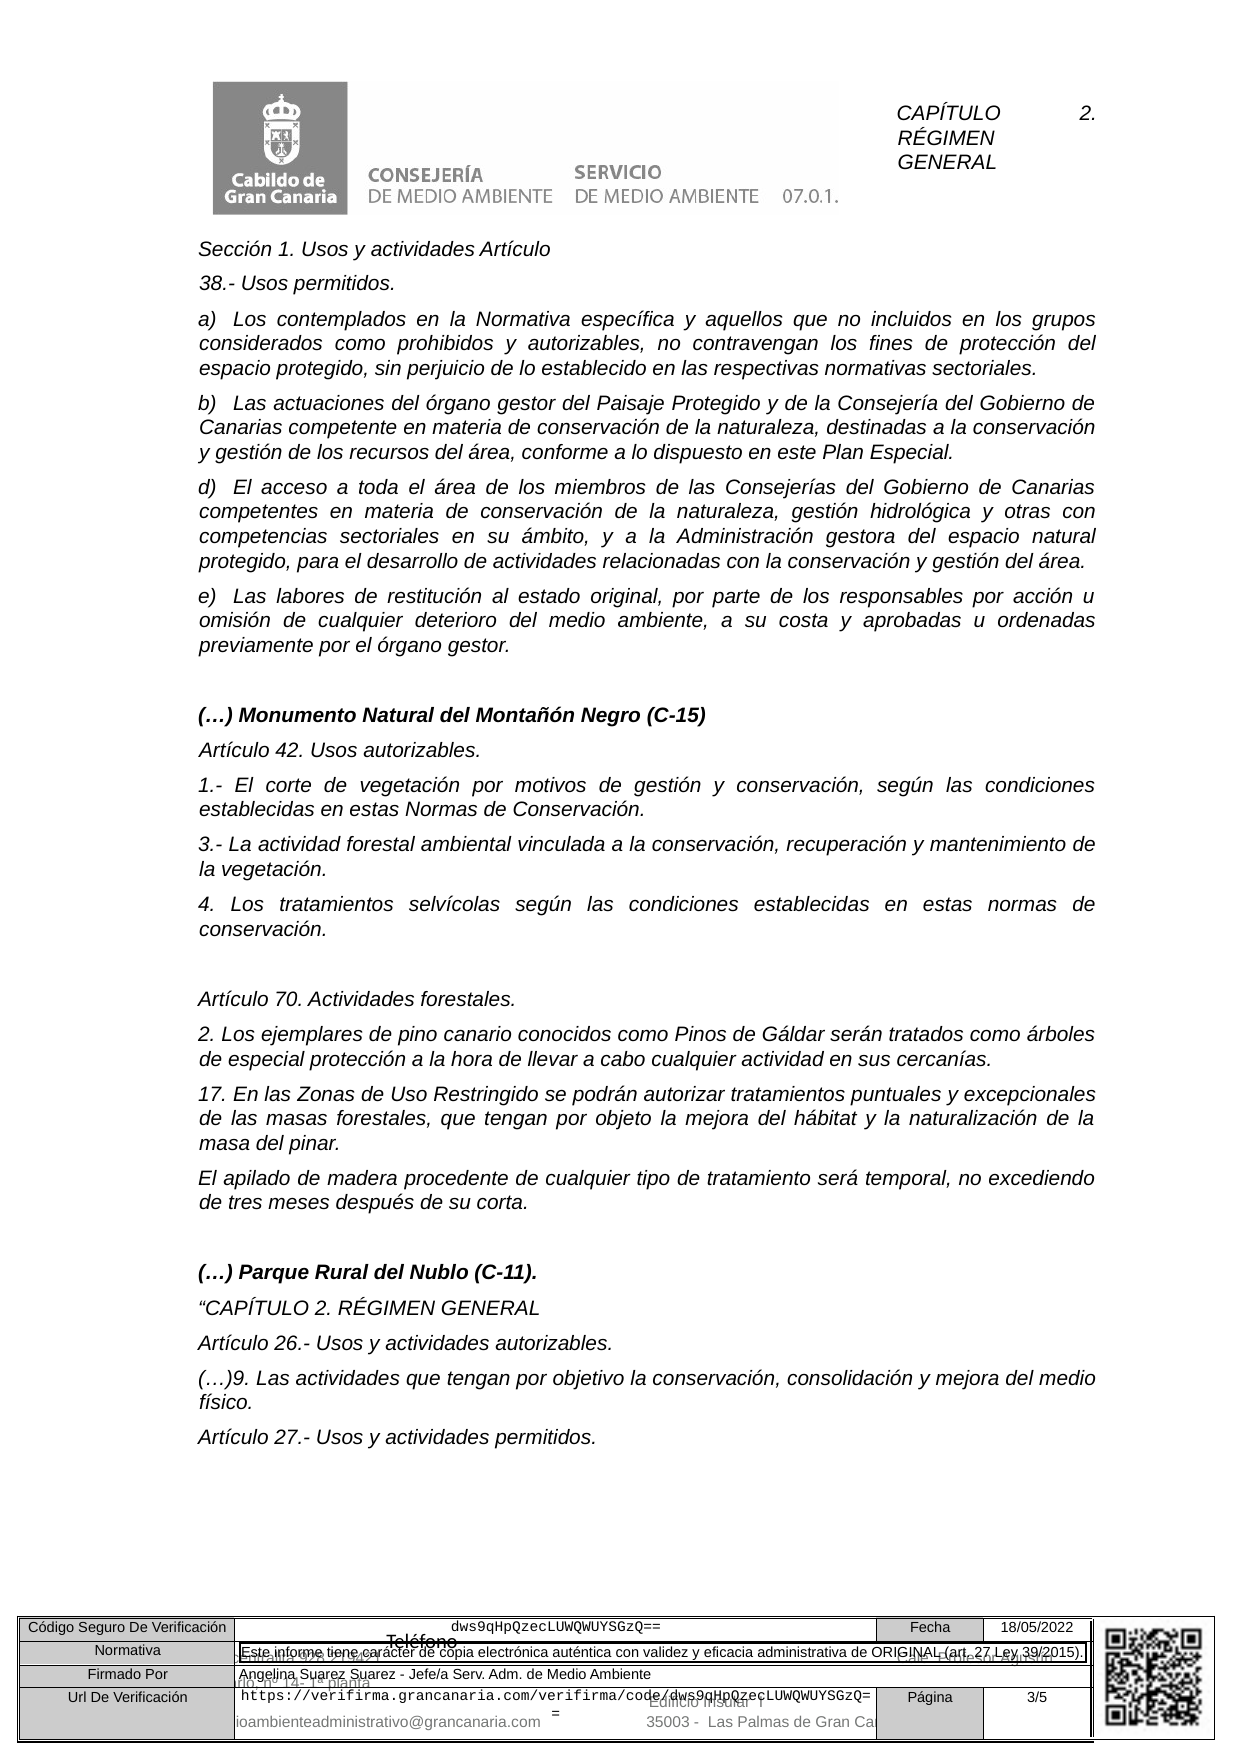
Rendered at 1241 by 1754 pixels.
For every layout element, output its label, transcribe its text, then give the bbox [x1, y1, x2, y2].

list El acceso a toda el área de los miembros de las Consejerías del Gobierno de Canarias competentes en materia de conservación de la naturaleza, gestión hidrológica y otras con competencias sectoriales en su ámbito, y a la Administración gestora del espacio natural protegido, para el desarrollo de actividades relacionadas con la conservación y gestión del área. [198, 475, 1099, 572]
text 3.- La actividad forestal ambiental vinculada a la conservación, recuperación y mantenimiento de la vegetación. [198, 832, 1099, 881]
text Sección 1. Usos y actividades Artículo 38.- Usos permitidos. [198, 185, 553, 295]
list Las labores de restitución al estado original, por parte de los responsables por acción u omisión de cualquier deterioro del medio ambiente, a su costa y aprobadas u ordenadas previamente por el órgano gestor. [198, 583, 1099, 657]
text 4. Los tratamientos selvícolas según las condiciones establecidas en estas normas de conservación. [198, 892, 1099, 940]
text Artículo 26.- Usos y actividades autorizables. [198, 1330, 1099, 1354]
text 17. En las Zonas de Uso Restringido se podrán autorizar tratamientos puntuales y excepcionales de las masas forestales, que tengan por objeto la mejora del hábitat y la naturalización de la masa del pinar. [198, 1081, 1099, 1154]
text El apilado de madera procedente de cualquier tipo de tratamiento será temporal, no excediendo de tres meses después de su corta. [198, 1166, 1099, 1214]
text “CAPÍTULO 2. RÉGIMEN GENERAL [198, 1295, 1099, 1319]
text CAPÍTULO 2. RÉGIMEN GENERAL [198, 101, 1099, 174]
list Las actuaciones del órgano gestor del Paisaje Protegido y de la Consejería del Gobierno de Canarias competente en materia de conservación de la naturaleza, destinadas a la conservación y gestión de los recursos del área, conforme a lo dispuesto en este Plan Especial. [198, 391, 1099, 464]
text Artículo 27.- Usos y actividades permitidos. [198, 1425, 1099, 1449]
text (…) Monumento Natural del Montañón Negro (C-15) Artículo 42. Usos autorizables. [198, 703, 784, 762]
text Artículo 70. Actividades forestales. [198, 987, 1099, 1011]
text (…) Parque Rural del Nublo (C-11). [198, 1260, 784, 1284]
picture [212, 174, 839, 215]
text (…)9. Las actividades que tengan por objetivo la conservación, consolidación y mejora del medio físico. [198, 1365, 1099, 1414]
list Los contemplados en la Normativa específica y aquellos que no incluidos en los grupos considerados como prohibidos y autorizables, no contravengan los fines de protección del espacio protegido, sin perjuicio de lo establecido en las respectivas normativas sectoriales. [198, 306, 1099, 379]
picture [212, 81, 839, 101]
picture [1095, 1618, 1214, 1738]
text 2. Los ejemplares de pino canario conocidos como Pinos de Gáldar serán tratados como árboles de especial protección a la hora de llevar a cabo cualquier actividad en sus cercanías. [198, 1022, 1099, 1070]
text 1.- El corte de vegetación por motivos de gestión y conservación, según las condiciones establecidas en estas Normas de Conservación. [198, 773, 1099, 821]
